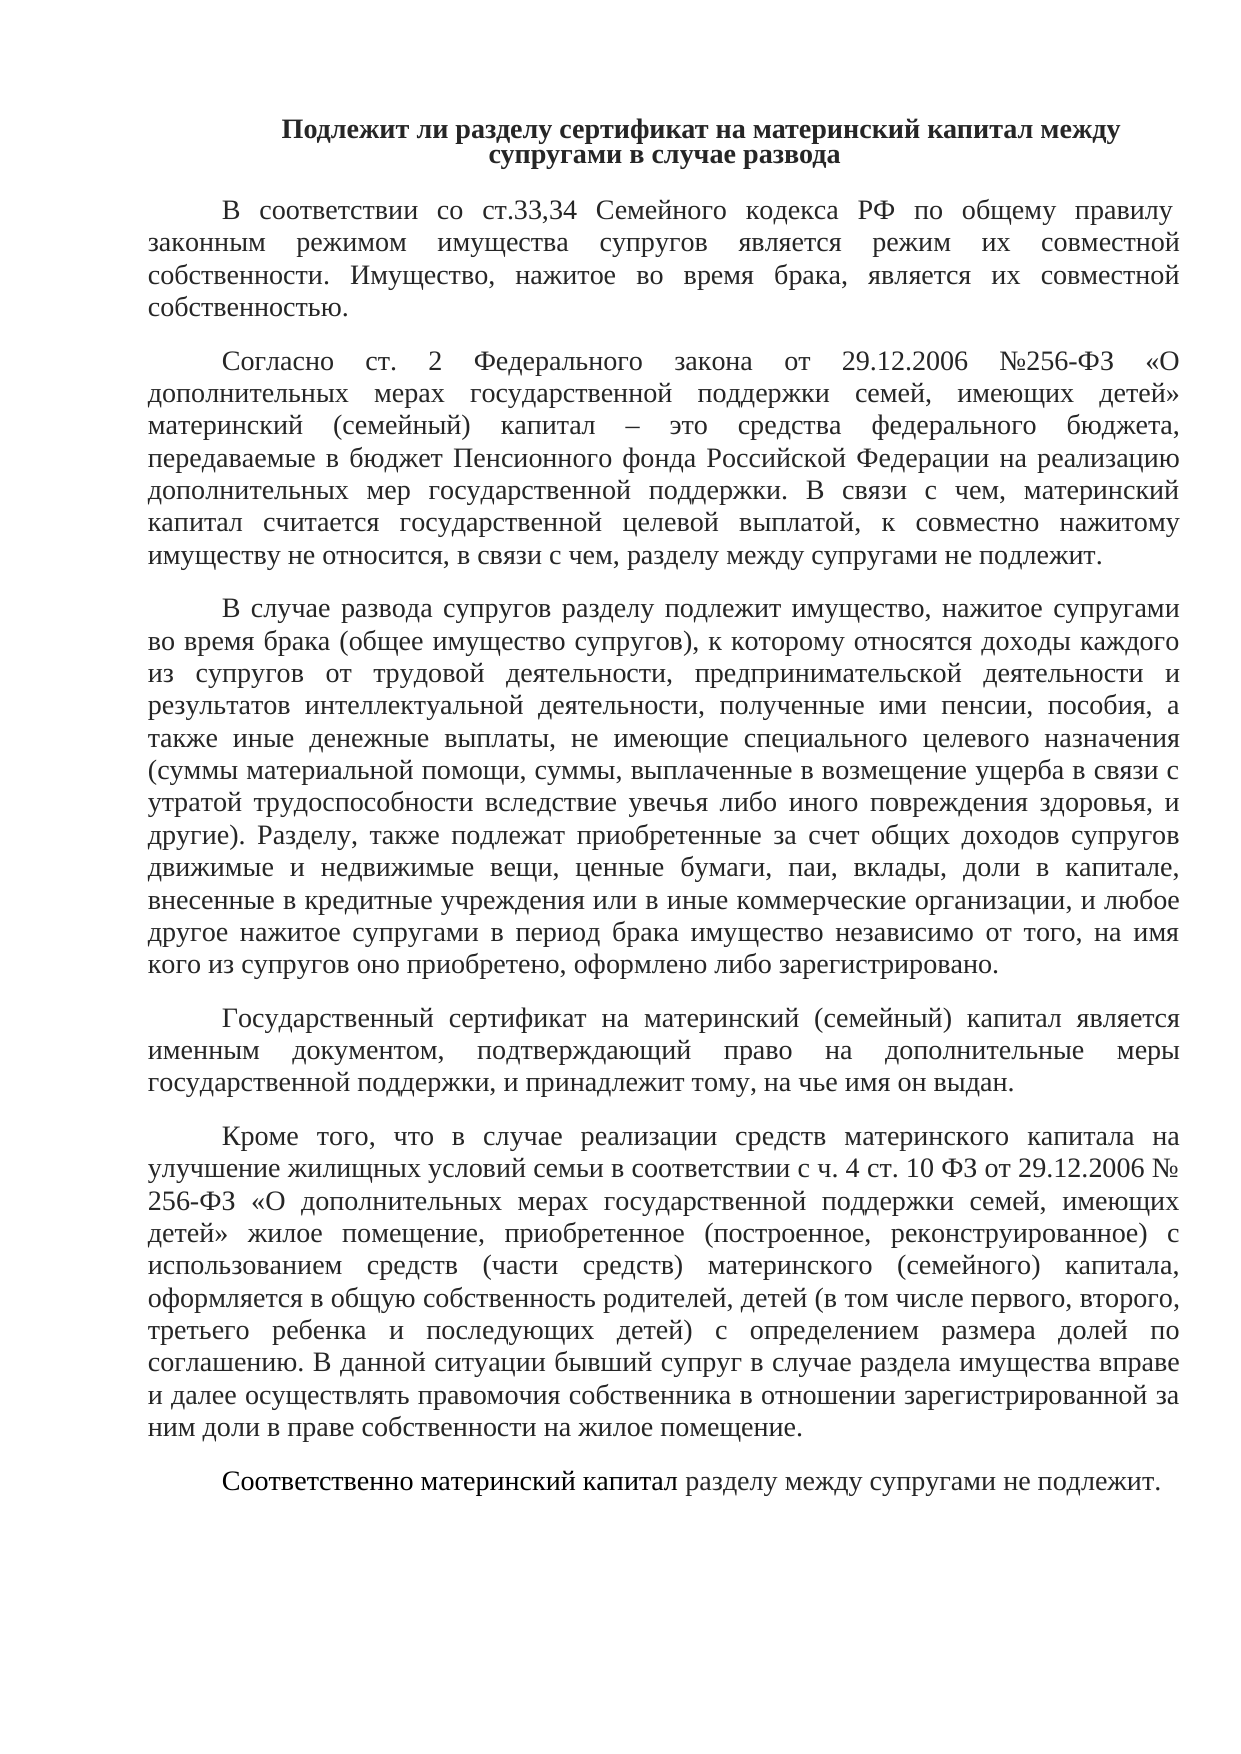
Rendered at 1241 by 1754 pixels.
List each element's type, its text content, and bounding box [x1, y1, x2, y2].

text В соответствии со ст.33,34 Семейного кодекса РФ по общему правилу законным режимом имущества супругов является режим их совместной собственности. Имущество, нажитое во время брака, является их совместной собственностью. [148, 193, 1181, 323]
text В случае развода супругов разделу подлежит имущество, нажитое супругами во время брака (общее имущество супругов), к которому относятся доходы каждого из супругов от трудовой деятельности, предпринимательской деятельности и результатов интеллектуальной деятельности, полученные ими пенсии, пособия, а также иные денежные выплаты, не имеющие специального целевого назначения (суммы материальной помощи, суммы, выплаченные в возмещение ущерба в связи с утратой трудоспособности вследствие увечья либо иного повреждения здоровья, и другие). Разделу, также подлежат приобретенные за счет общих доходов супругов движимые и недвижимые вещи, ценные бумаги, паи, вклады, доли в капитале, внесенные в кредитные учреждения или в иные коммерческие организации, и любое другое нажитое супругами в период брака имущество независимо от того, на имя кого из супругов оно приобретено, оформлено либо зарегистрировано. [148, 591, 1181, 980]
text Подлежит ли разделу сертификат на материнский капитал между супругами в случае развода [148, 118, 1181, 168]
text Согласно ст. 2 Федерального закона от 29.12.2006 №256-ФЗ «О дополнительных мерах государственной поддержки семей, имеющих детей» материнский (семейный) капитал – это средства федерального бюджета, передаваемые в бюджет Пенсионного фонда Российской Федерации на реализацию дополнительных мер государственной поддержки. В связи с чем, материнский капитал считается государственной целевой выплатой, к совместно нажитому имуществу не относится, в связи с чем, разделу между супругами не подлежит. [148, 343, 1181, 570]
text Кроме того, что в случае реализации средств материнского капитала на улучшение жилищных условий семьи в соответствии с ч. 4 ст. 10 ФЗ от 29.12.2006 № 256-ФЗ «О дополнительных мерах государственной поддержки семей, имеющих детей» жилое помещение, приобретенное (построенное, реконструированное) с использованием средств (части средств) материнского (семейного) капитала, оформляется в общую собственность родителей, детей (в том числе первого, второго, третьего ребенка и последующих детей) с определением размера долей по соглашению. В данной ситуации бывший супруг в случае раздела имущества вправе и далее осуществлять правомочия собственника в отношении зарегистрированной за ним доли в праве собственности на жилое помещение. [148, 1119, 1181, 1443]
text Государственный сертификат на материнский (семейный) капитал является именным документом, подтверждающий право на дополнительные меры государственной поддержки, и принадлежит тому, на чье имя он выдан. [148, 1001, 1181, 1098]
text Соответственно материнский капитал разделу между супругами не подлежит. [148, 1463, 1181, 1496]
